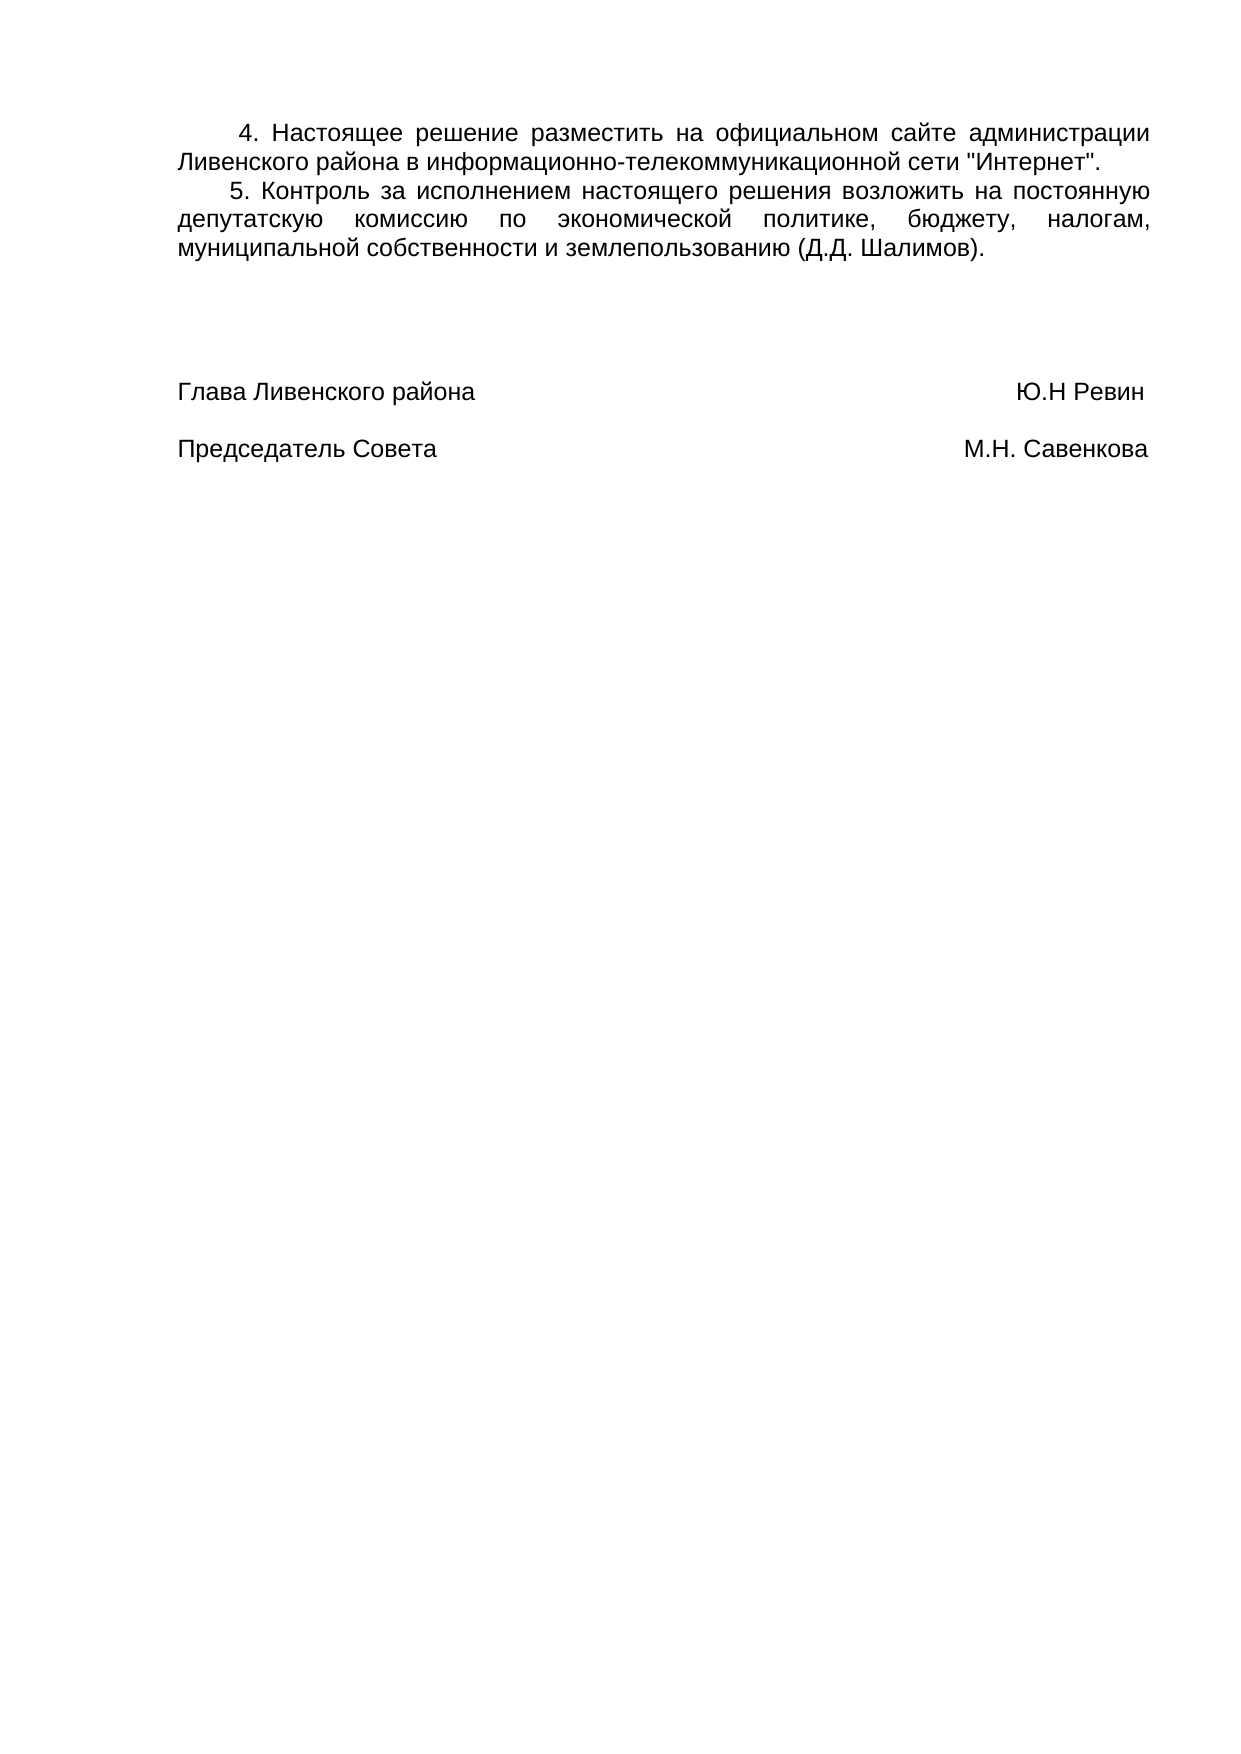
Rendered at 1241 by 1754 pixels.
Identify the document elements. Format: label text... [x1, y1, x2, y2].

text Председатель Совета М.Н. Савенкова [177, 434, 1152, 463]
text 4. Настоящее решение разместить на официальном сайте администрации Ливенского района в информационно-телекоммуникационной сети "Интернет". [177, 118, 1152, 176]
text 5. Контроль за исполнением настоящего решения возложить на постоянную депутатскую комиссию по экономической политике, бюджету, налогам, муниципальной собственности и землепользованию (Д.Д. Шалимов). [177, 176, 1152, 262]
text Глава Ливенского района Ю.Н Ревин [177, 377, 1152, 406]
